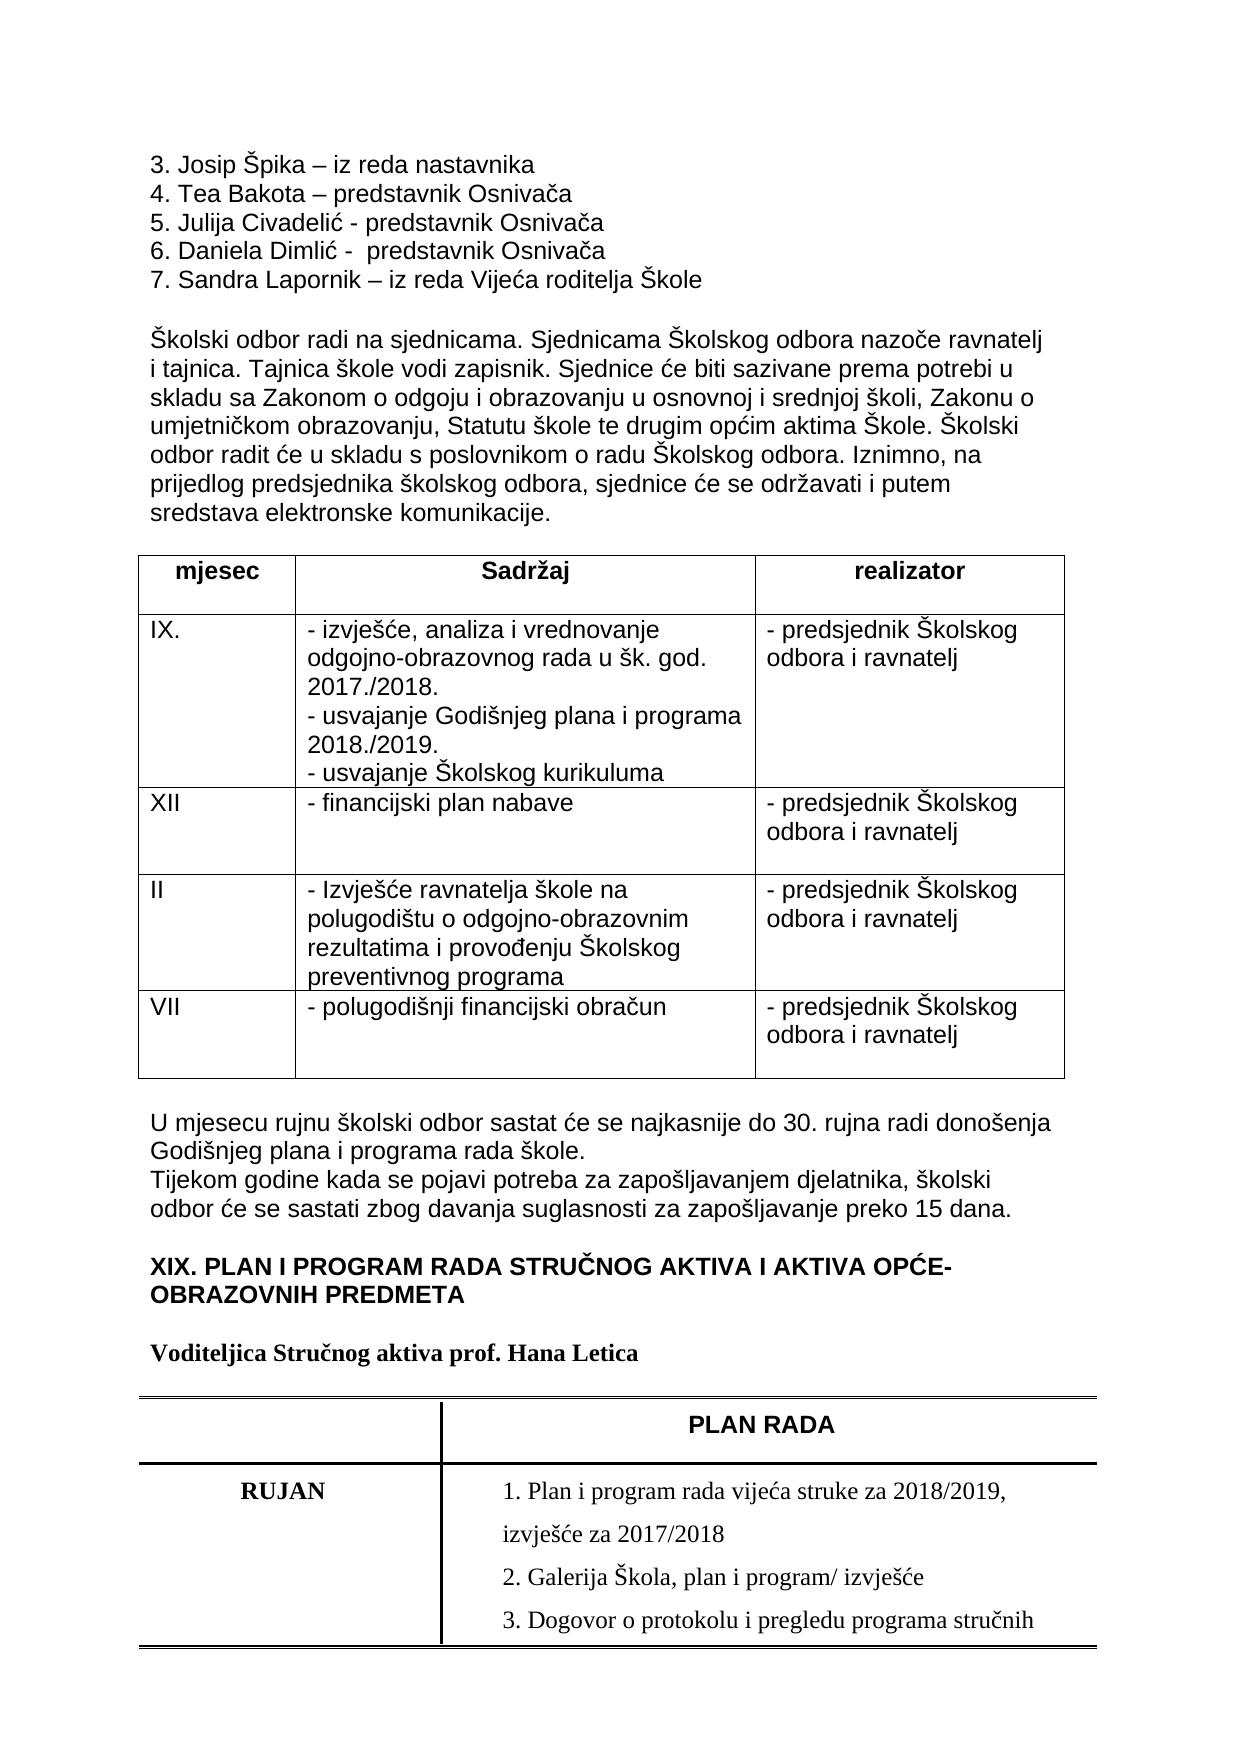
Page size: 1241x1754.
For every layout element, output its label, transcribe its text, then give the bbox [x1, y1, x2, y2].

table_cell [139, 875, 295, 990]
text 3. Josip Špika – iz reda nastavnika [150, 150, 1053, 179]
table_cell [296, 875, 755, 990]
text Voditeljica Stručnog aktiva prof. Hana Letica [150, 1338, 1053, 1367]
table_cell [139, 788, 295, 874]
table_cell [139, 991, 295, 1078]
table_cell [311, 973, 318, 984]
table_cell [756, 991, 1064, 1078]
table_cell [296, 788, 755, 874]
text U mjesecu rujnu školski odbor sastat će se najkasnije do 30. rujna radi donošenja Godišnjeg plana i programa rada škole. [150, 1107, 1053, 1165]
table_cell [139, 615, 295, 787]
text Školski odbor radi na sjednicama. Sjednicama Školskog odbora nazoče ravnatelj i tajnica. Tajnica škole vodi zapisnik. Sjednice će biti sazivane prema potrebi u skladu sa Zakonom o odgoju i obrazovanju u osnovnoj i srednjoj školi, Zakonu o umjetničkom obrazovanju, Statutu škole te drugim općim aktima Škole. Školski odbor radit će u skladu s poslovnikom o radu Školskog odbora. Iznimno, na prijedlog predsjednika školskog odbora, sjednice će se održavati i putem sredstava elektronske komunikacije. [150, 325, 1053, 526]
text 7. Sandra Lapornik – iz reda Vijeća roditelja Škole [150, 265, 1053, 294]
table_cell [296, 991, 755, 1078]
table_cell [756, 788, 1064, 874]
text 5. Julija Civadelić - predstavnik Osnivača [150, 207, 1053, 236]
text 4. Tea Bakota – predstavnik Osnivača [150, 179, 1053, 207]
text XIX. PLAN I PROGRAM RADA STRUČNOG AKTIVA I AKTIVA OPĆE-OBRAZOVNIH PREDMETA [150, 1252, 1053, 1309]
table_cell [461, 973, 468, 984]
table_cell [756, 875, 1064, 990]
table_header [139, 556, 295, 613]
text Tijekom godine kada se pojavi potreba za zapošljavanjem djelatnika, školski odbor će se sastati zbog davanja suglasnosti za zapošljavanje preko 15 dana. [150, 1165, 1053, 1222]
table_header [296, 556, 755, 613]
text 6. Daniela Dimlić - predstavnik Osnivača [150, 236, 1053, 265]
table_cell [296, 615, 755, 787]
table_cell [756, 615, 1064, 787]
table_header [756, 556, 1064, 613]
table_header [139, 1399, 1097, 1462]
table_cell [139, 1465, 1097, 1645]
